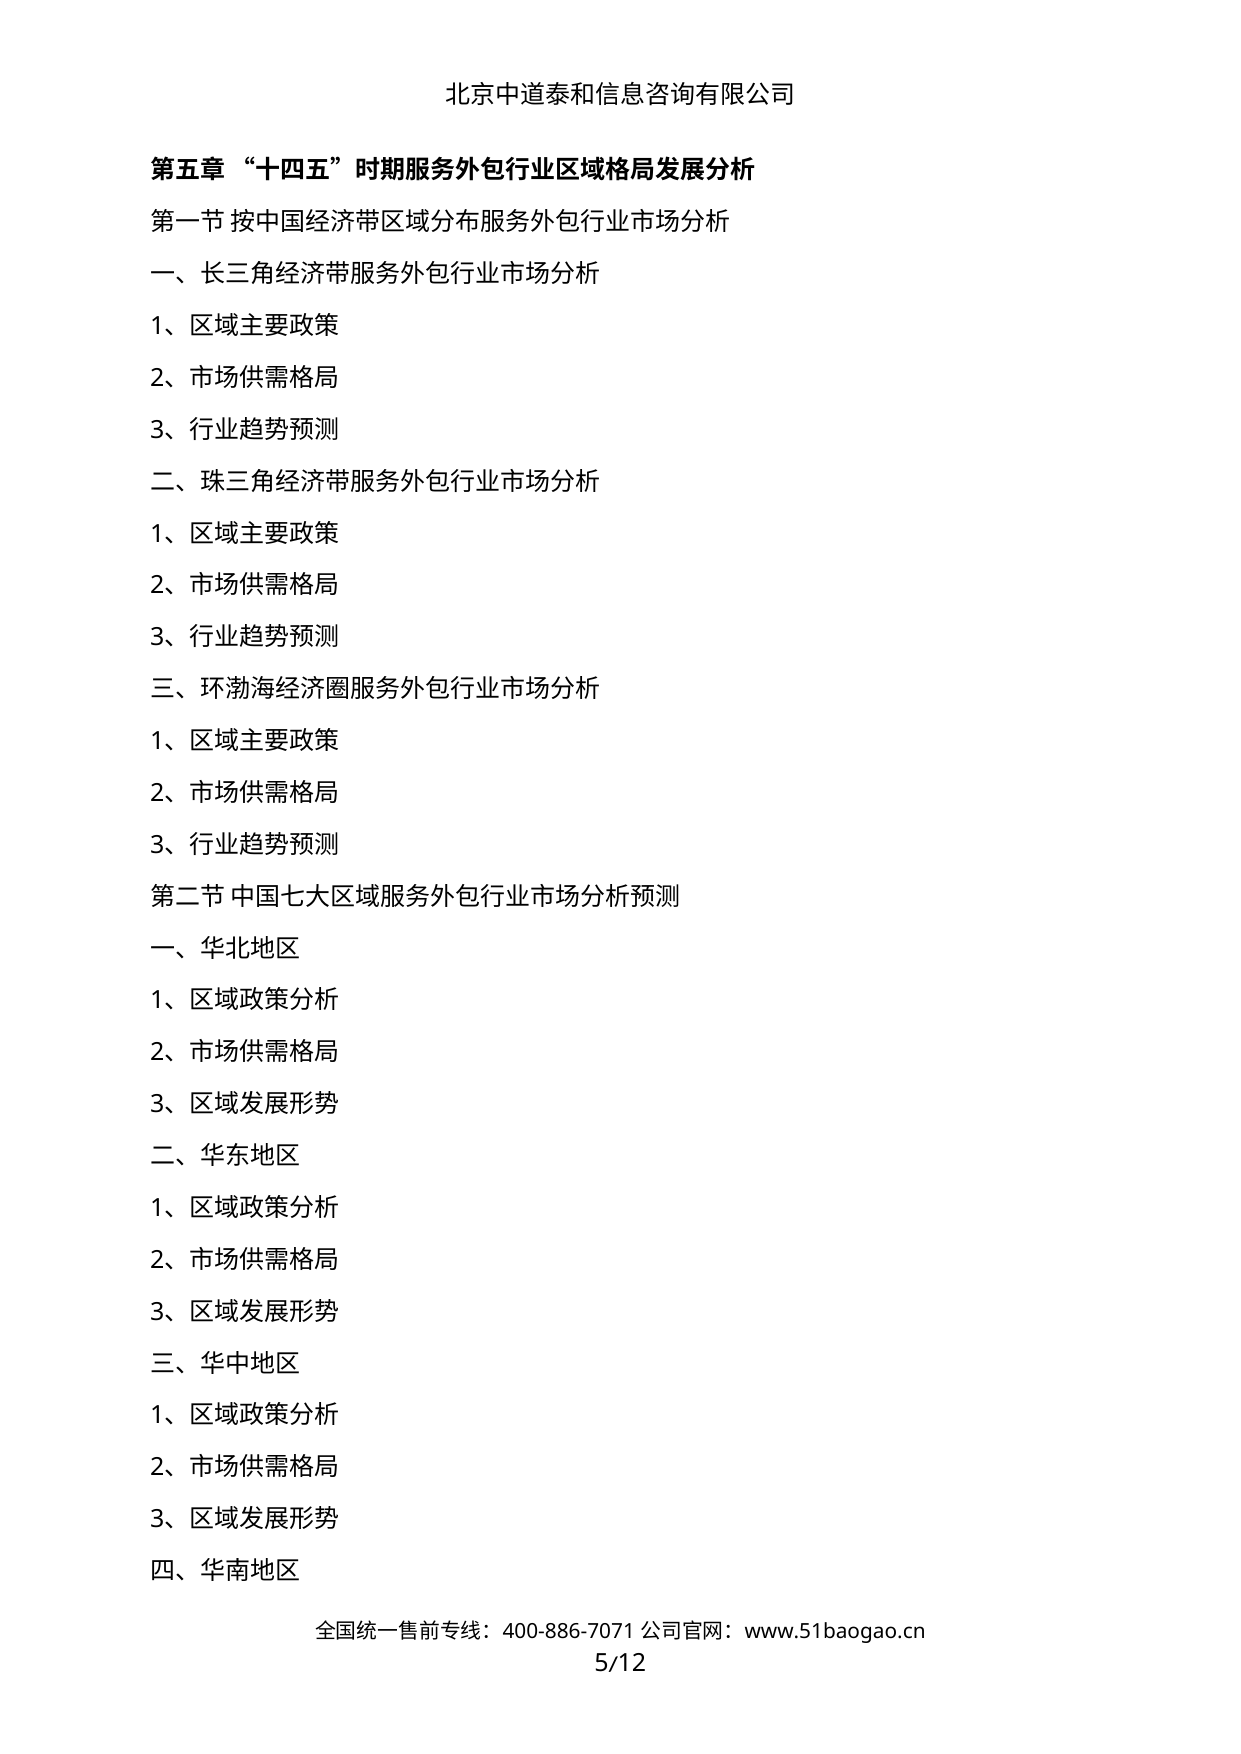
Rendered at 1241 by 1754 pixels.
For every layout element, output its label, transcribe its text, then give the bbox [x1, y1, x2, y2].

text 3、行业趋势预测 [150, 824, 1090, 861]
text 2、市场供需格局 [150, 772, 1090, 809]
text 1、区域政策分析 [150, 1187, 1090, 1224]
text 一、华北地区 [150, 928, 1090, 964]
text 1、区域政策分析 [150, 1395, 1090, 1431]
text 第五章 “十四五”时期服务外包行业区域格局发展分析 [150, 150, 1090, 186]
text 1、区域政策分析 [150, 980, 1090, 1016]
text 3、区域发展形势 [150, 1291, 1090, 1327]
text 1、区域主要政策 [150, 306, 1090, 342]
text 三、华中地区 [150, 1343, 1090, 1379]
text 3、区域发展形势 [150, 1499, 1090, 1535]
text 二、珠三角经济带服务外包行业市场分析 [150, 461, 1090, 497]
text 1、区域主要政策 [150, 721, 1090, 757]
text 二、华东地区 [150, 1136, 1090, 1172]
text 三、环渤海经济圈服务外包行业市场分析 [150, 669, 1090, 705]
text 2、市场供需格局 [150, 565, 1090, 601]
text 3、行业趋势预测 [150, 409, 1090, 446]
text 2、市场供需格局 [150, 357, 1090, 394]
text 2、市场供需格局 [150, 1032, 1090, 1068]
text 3、行业趋势预测 [150, 617, 1090, 653]
text 第二节 中国七大区域服务外包行业市场分析预测 [150, 876, 1090, 912]
text 2、市场供需格局 [150, 1239, 1090, 1276]
text 2、市场供需格局 [150, 1447, 1090, 1483]
text 四、华南地区 [150, 1551, 1090, 1587]
text 一、长三角经济带服务外包行业市场分析 [150, 254, 1090, 290]
text 1、区域主要政策 [150, 513, 1090, 549]
text 第一节 按中国经济带区域分布服务外包行业市场分析 [150, 202, 1090, 238]
text 3、区域发展形势 [150, 1084, 1090, 1120]
